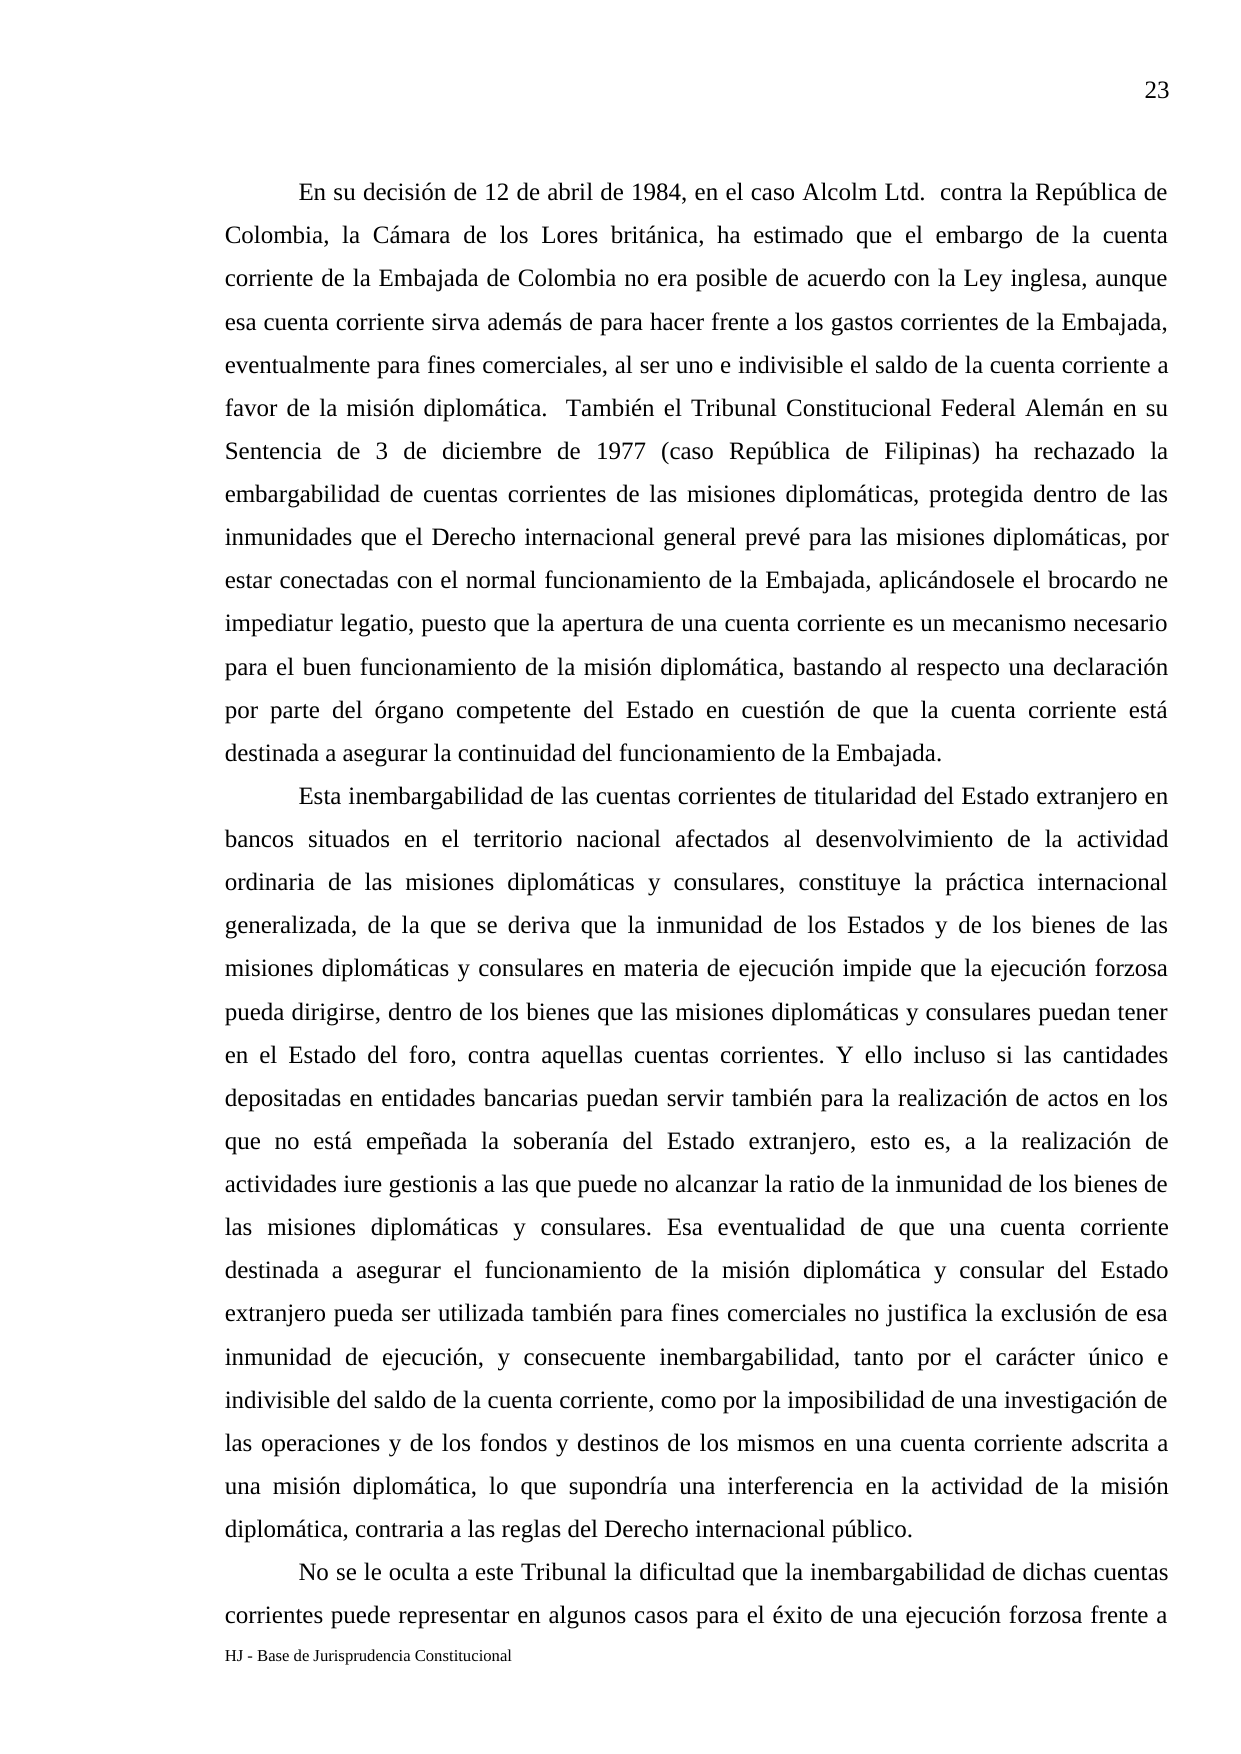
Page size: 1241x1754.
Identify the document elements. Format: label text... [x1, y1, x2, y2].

text En su decisión de 12 de abril de 1984, en el caso Alcolm Ltd. contra la República de Colombia, la Cámara de los Lores británica, ha estimado que el embargo de la cuenta corriente de la Embajada de Colombia no era posible de acuerdo con la Ley inglesa, aunque esa cuenta corriente sirva además de para hacer frente a los gastos corrientes de la Embajada, eventualmente para fines comerciales, al ser uno e indivisible el saldo de la cuenta corriente a favor de la misión diplomática. También el Tribunal Constitucional Federal Alemán en su Sentencia de 3 de diciembre de 1977 (caso República de Filipinas) ha rechazado la embargabilidad de cuentas corrientes de las misiones diplomáticas, protegida dentro de las inmunidades que el Derecho internacional general prevé para las misiones diplomáticas, por estar conectadas con el normal funcionamiento de la Embajada, aplicándosele el brocardo ne impediatur legatio, puesto que la apertura de una cuenta corriente es un mecanismo necesario para el buen funcionamiento de la misión diplomática, bastando al respecto una declaración por parte del órgano competente del Estado en cuestión de que la cuenta corriente está destinada a asegurar la continuidad del funcionamiento de la Embajada. [224, 177, 1169, 767]
text Esta inembargabilidad de las cuentas corrientes de titularidad del Estado extranjero en bancos situados en el territorio nacional afectados al desenvolvimiento de la actividad ordinaria de las misiones diplomáticas y consulares, constituye la práctica internacional generalizada, de la que se deriva que la inmunidad de los Estados y de los bienes de las misiones diplomáticas y consulares en materia de ejecución impide que la ejecución forzosa pueda dirigirse, dentro de los bienes que las misiones diplomáticas y consulares puedan tener en el Estado del foro, contra aquellas cuentas corrientes. Y ello incluso si las cantidades depositadas en entidades bancarias puedan servir también para la realización de actos en los que no está empeñada la soberanía del Estado extranjero, esto es, a la realización de actividades iure gestionis a las que puede no alcanzar la ratio de la inmunidad de los bienes de las misiones diplomáticas y consulares. Esa eventualidad de que una cuenta corriente destinada a asegurar el funcionamiento de la misión diplomática y consular del Estado extranjero pueda ser utilizada también para fines comerciales no justifica la exclusión de esa inmunidad de ejecución, y consecuente inembargabilidad, tanto por el carácter único e indivisible del saldo de la cuenta corriente, como por la imposibilidad de una investigación de las operaciones y de los fondos y destinos de los mismos en una cuenta corriente adscrita a una misión diplomática, lo que supondría una interferencia en la actividad de la misión diplomática, contraria a las reglas del Derecho internacional público. [224, 781, 1169, 1543]
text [224, 1557, 1169, 1629]
